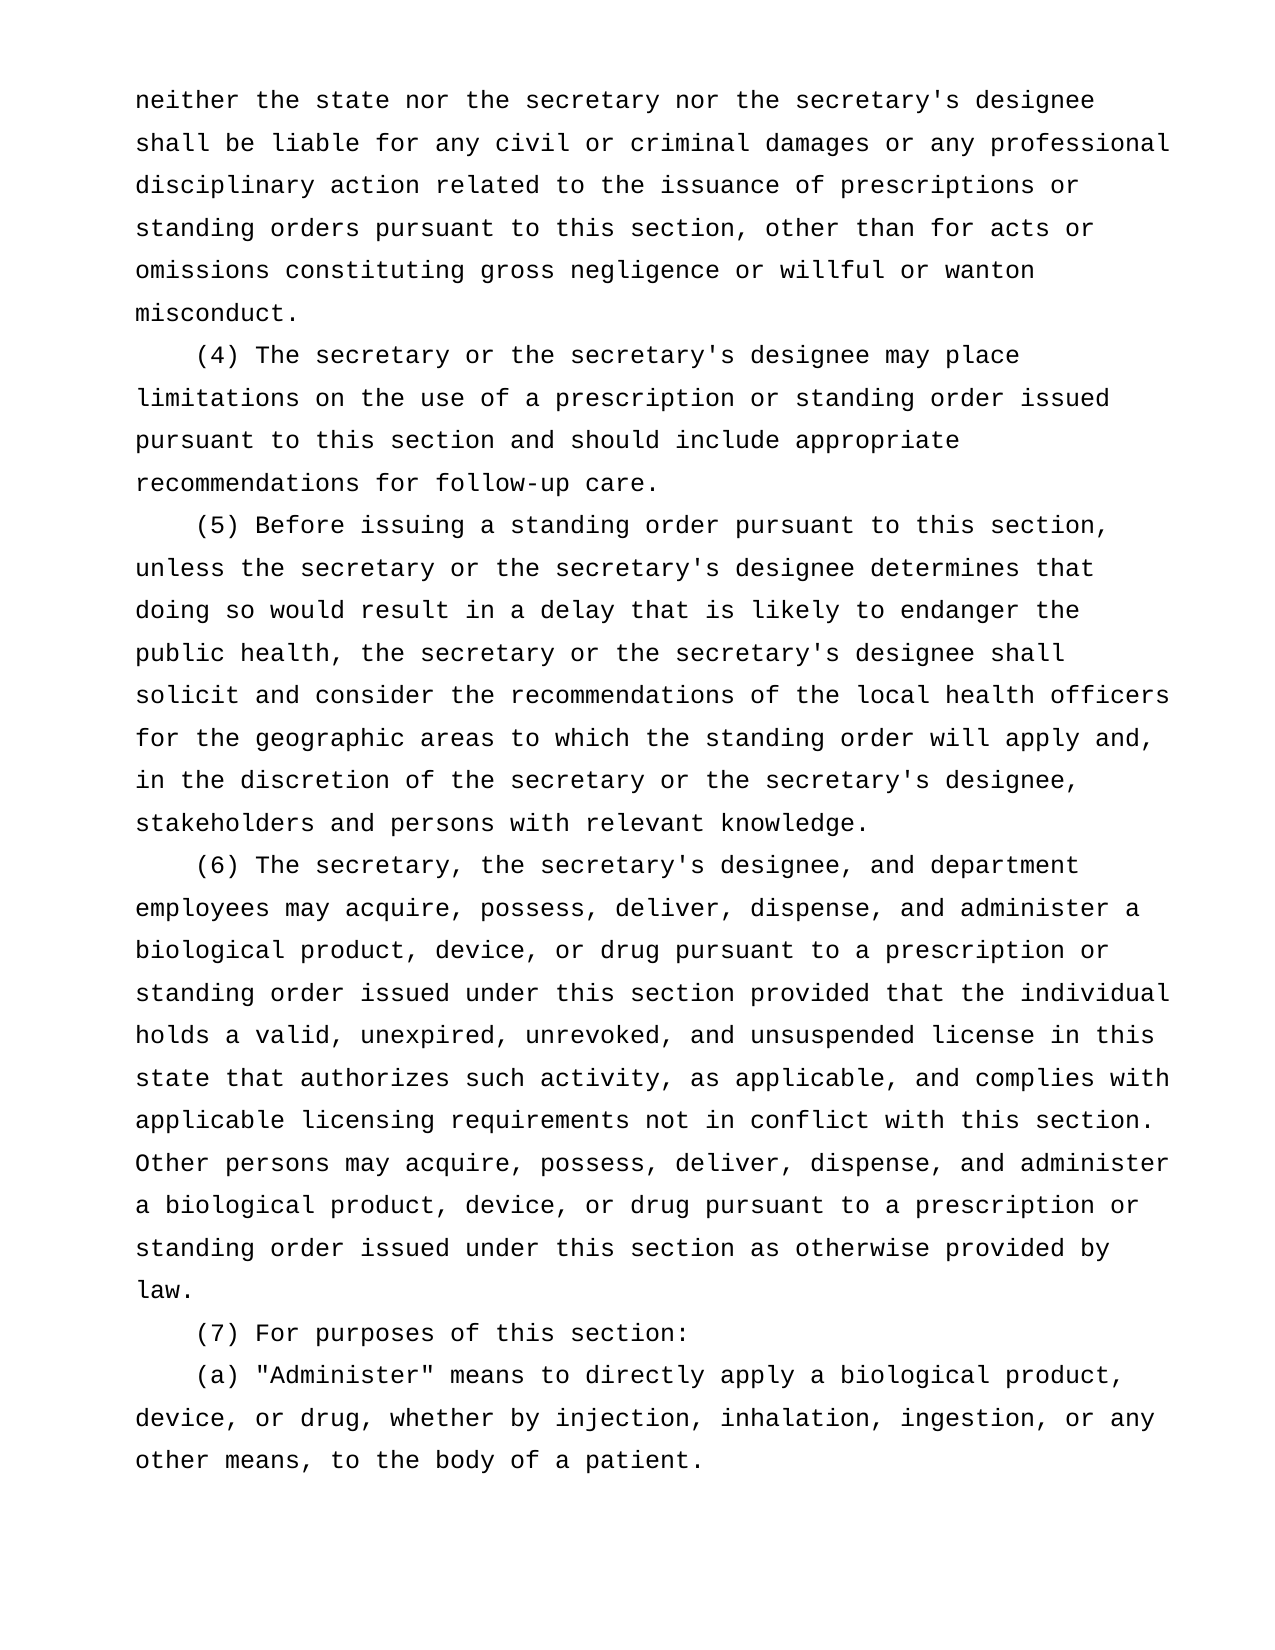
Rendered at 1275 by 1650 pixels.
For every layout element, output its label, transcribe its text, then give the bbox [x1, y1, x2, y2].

text (6) The secretary, the secretary's designee, and department employees may acquire, possess, deliver, dispense, and administer a biological product, device, or drug pursuant to a prescription or standing order issued under this section provided that the individual holds a valid, unexpired, unrevoked, and unsuspended license in this state that authorizes such activity, as applicable, and complies with applicable licensing requirements not in conflict with this section. Other persons may acquire, possess, deliver, dispense, and administer a biological product, device, or drug pursuant to a prescription or standing order issued under this section as otherwise provided by law. [135, 840, 1170, 1307]
text (7) For purposes of this section: [135, 1307, 1170, 1350]
text (5) Before issuing a standing order pursuant to this section, unless the secretary or the secretary's designee determines that doing so would result in a delay that is likely to endanger the public health, the secretary or the secretary's designee shall solicit and consider the recommendations of the local health officers for the geographic areas to which the standing order will apply and, in the discretion of the secretary or the secretary's designee, stakeholders and persons with relevant knowledge. [135, 500, 1170, 840]
text (4) The secretary or the secretary's designee may place limitations on the use of a prescription or standing order issued pursuant to this section and should include appropriate recommendations for follow-up care. [135, 330, 1170, 500]
text (a) "Administer" means to directly apply a biological product, device, or drug, whether by injection, inhalation, ingestion, or any other means, to the body of a patient. [135, 1350, 1170, 1477]
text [135, 75, 1170, 330]
